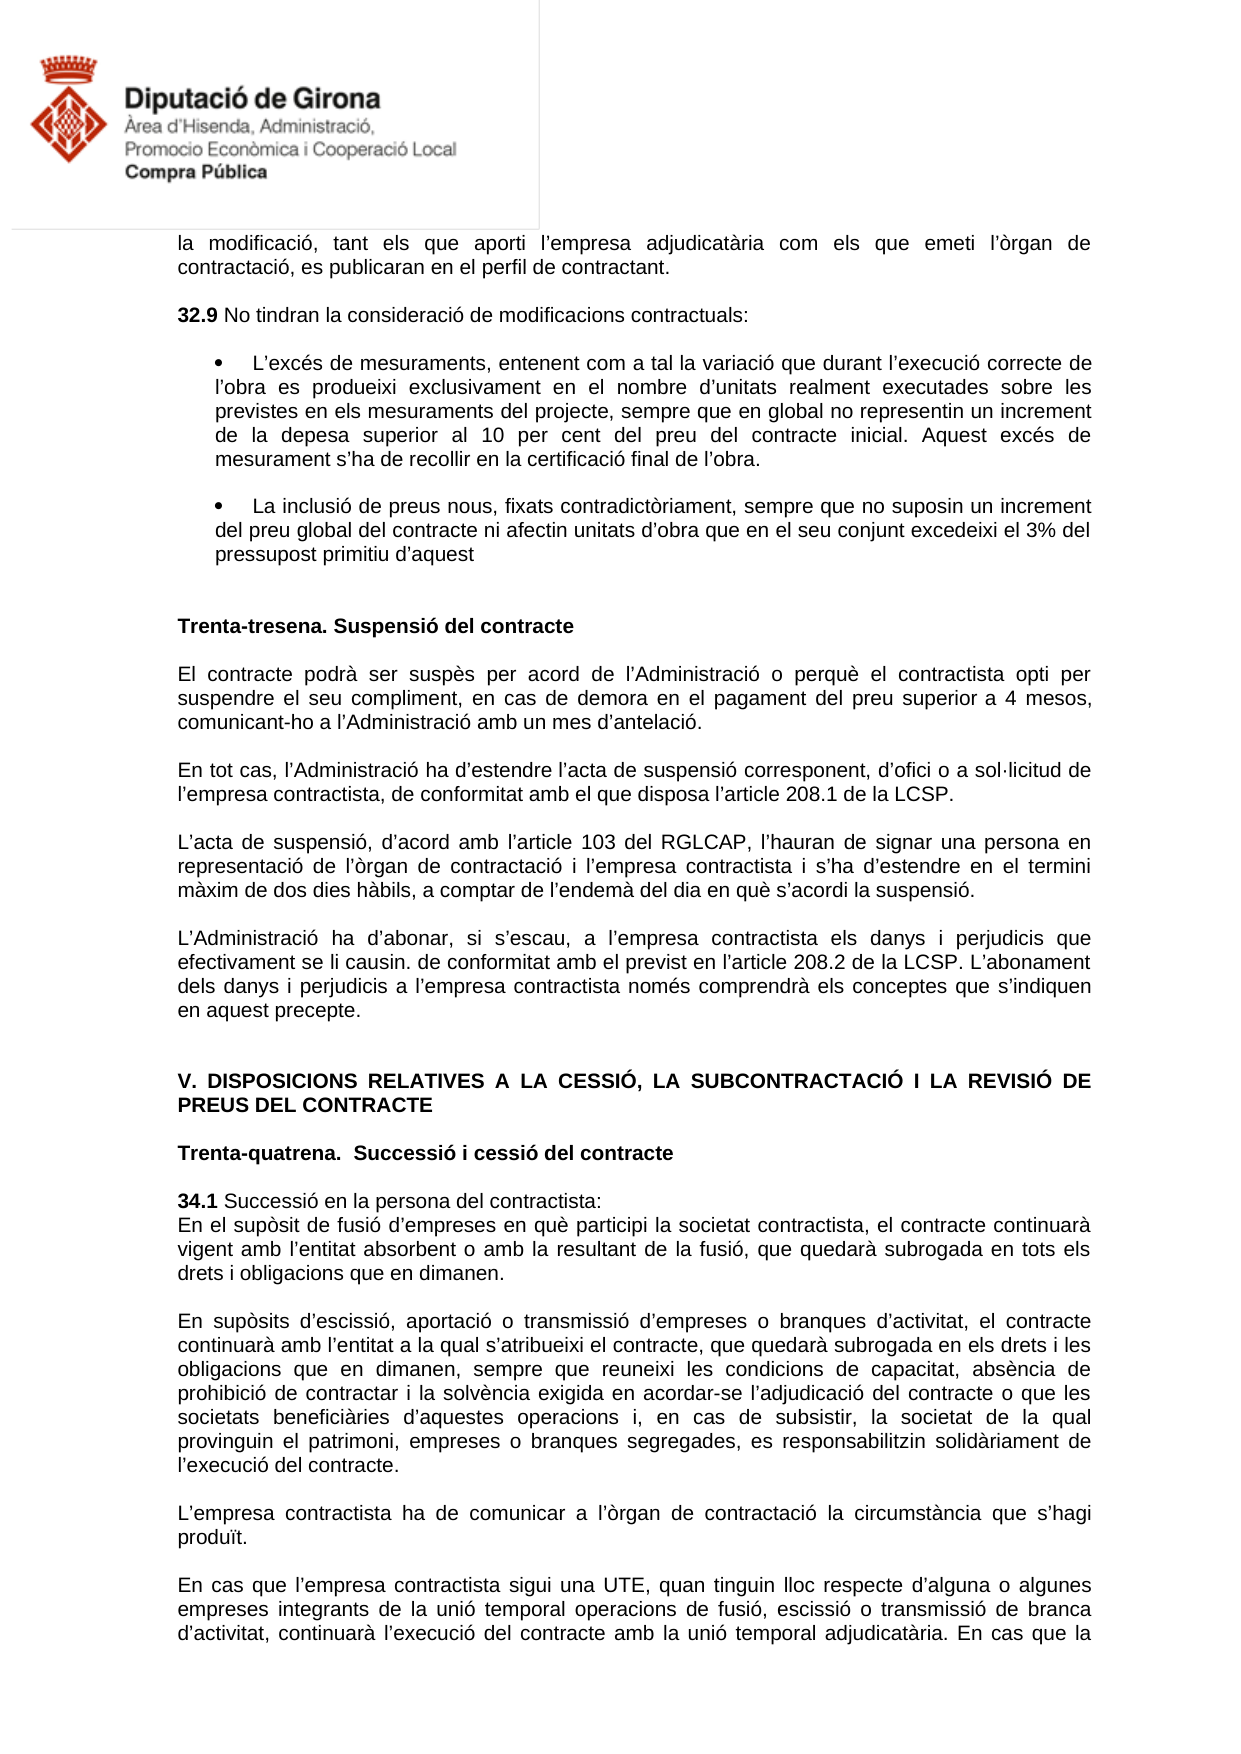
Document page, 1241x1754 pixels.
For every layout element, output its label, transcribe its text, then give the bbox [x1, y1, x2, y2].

text L’Administració ha d’abonar, si s’escau, a l’empresa contractista els danys i perjudicis que efectivament se li causin. de conformitat amb el previst en l’article 208.2 de la LCSP. L’abonament dels danys i perjudicis a l’empresa contractista només comprendrà els conceptes que s’indiquen en aquest precepte. [177, 926, 1093, 1021]
text El contracte podrà ser suspès per acord de l’Administració o perquè el contractista opti per suspendre el seu compliment, en cas de demora en el pagament del preu superior a 4 mesos, comunicant-ho a l’Administració amb un mes d’antelació. [177, 662, 1093, 734]
text 32.9 No tindran la consideració de modificacions contractuals: [177, 302, 1093, 326]
text En supòsits d’escissió, aportació o transmissió d’empreses o branques d’activitat, el contracte continuarà amb l’entitat a la qual s’atribueixi el contracte, que quedarà subrogada en els drets i les obligacions que en dimanen, sempre que reuneixi les condicions de capacitat, absència de prohibició de contractar i la solvència exigida en acordar-se l’adjudicació del contracte o que les societats beneficiàries d’aquestes operacions i, en cas de subsistir, la societat de la qual provinguin el patrimoni, empreses o branques segregades, es responsabilitzin solidàriament de l’execució del contracte. [177, 1309, 1093, 1477]
text Trenta-quatrena. Successió i cessió del contracte [177, 1141, 1093, 1165]
text V. DISPOSICIONS RELATIVES A LA CESSIÓ, LA SUBCONTRACTACIÓ I LA REVISIÓ DE PREUS DEL CONTRACTE [177, 1069, 1093, 1117]
text En tot cas, l’Administració ha d’estendre l’acta de suspensió corresponent, d’ofici o a sol·licitud de l’empresa contractista, de conformitat amb el que disposa l’article 208.1 de la LCSP. [177, 758, 1093, 806]
text L’acta de suspensió, d’acord amb l’article 103 del RGLCAP, l’hauran de signar una persona en representació de l’òrgan de contractació i l’empresa contractista i s’ha d’estendre en el termini màxim de dos dies hàbils, a comptar de l’endemà del dia en què s’acordi la suspensió. [177, 830, 1093, 902]
text Trenta-tresena. Suspensió del contracte [177, 614, 1093, 638]
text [177, 148, 1093, 278]
picture [11, 0, 541, 231]
text 34.1 Successió en la persona del contractista: [177, 1189, 1093, 1213]
list La inclusió de preus nous, fixats contradictòriament, sempre que no suposin un increment del preu global del contracte ni afectin unitats d’obra que en el seu conjunt excedeixi el 3% del pressupost primitiu d’aquest [215, 494, 1093, 566]
text En el supòsit de fusió d’empreses en què participi la societat contractista, el contracte continuarà vigent amb l’entitat absorbent o amb la resultant de la fusió, que quedarà subrogada en tots els drets i obligacions que en dimanen. [177, 1213, 1093, 1285]
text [177, 1572, 1093, 1644]
list L’excés de mesuraments, entenent com a tal la variació que durant l’execució correcte de l’obra es produeixi exclusivament en el nombre d’unitats realment executades sobre les previstes en els mesuraments del projecte, sempre que en global no representin un increment de la depesa superior al 10 per cent del preu del contracte inicial. Aquest excés de mesurament s’ha de recollir en la certificació final de l’obra. [215, 350, 1093, 470]
text L’empresa contractista ha de comunicar a l’òrgan de contractació la circumstància que s’hagi produït. [177, 1501, 1093, 1548]
